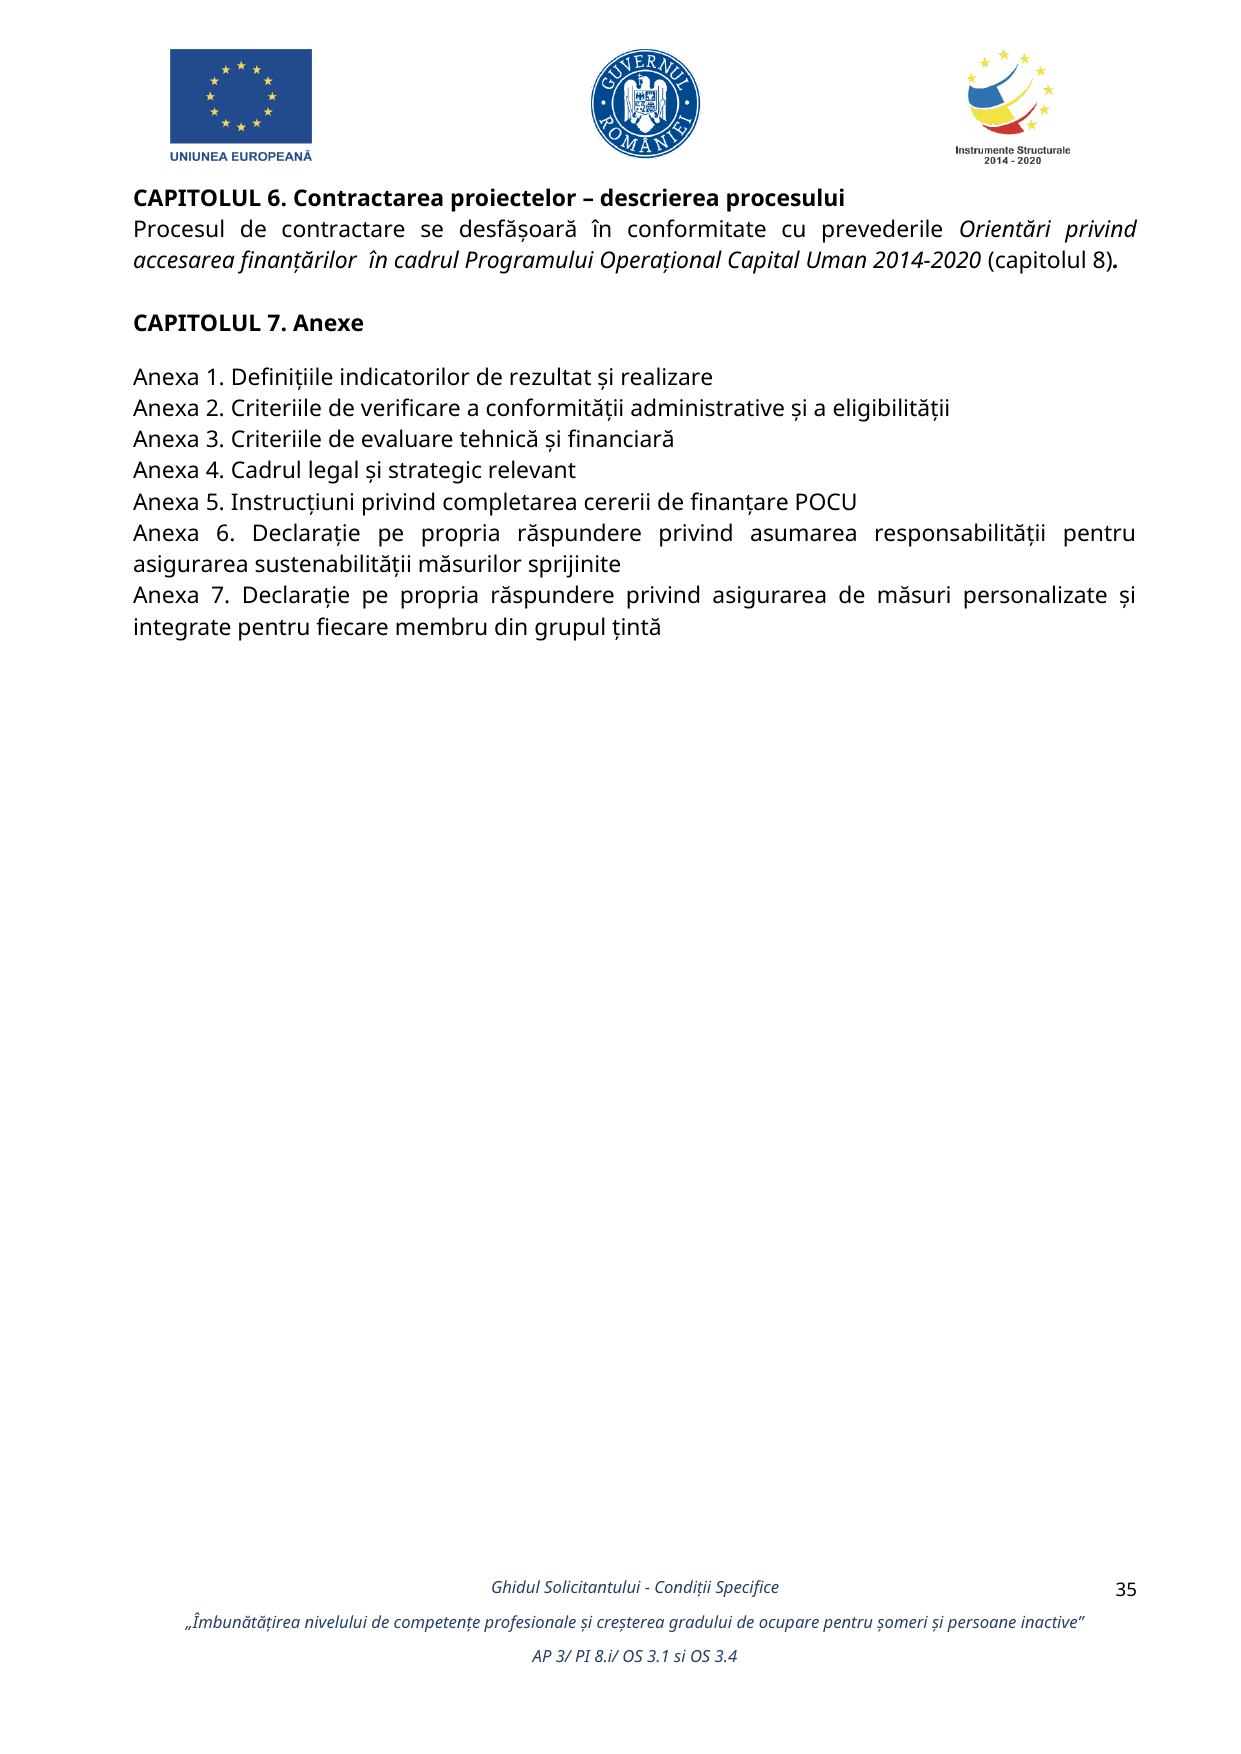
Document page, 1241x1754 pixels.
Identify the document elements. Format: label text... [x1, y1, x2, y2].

subtitle CAPITOLUL 7. Anexe [133, 307, 1137, 338]
text Anexa 5. Instrucțiuni privind completarea cererii de finanțare POCU [133, 486, 1137, 517]
text Anexa 3. Criteriile de evaluare tehnică și financiară [133, 423, 1137, 454]
picture [956, 49, 1070, 164]
text Anexa 4. Cadrul legal și strategic relevant [133, 454, 1137, 486]
text Anexa 2. Criteriile de verificare a conformității administrative și a eligibilității [133, 392, 1137, 423]
picture [170, 49, 312, 161]
subtitle CAPITOLUL 6. Contractarea proiectelor – descrierea procesului [133, 182, 1137, 213]
picture [589, 47, 701, 159]
text Anexa 1. Definițiile indicatorilor de rezultat și realizare [133, 361, 1137, 392]
text Procesul de contractare se desfășoară în conformitate cu prevederile Orientări privind accesarea finanțărilor în cadrul Programului Operațional Capital Uman 2014-2020 (capitolul 8). [133, 213, 1137, 276]
text Anexa 7. Declarație pe propria răspundere privind asigurarea de măsuri personalizate și integrate pentru fiecare membru din grupul țintă [133, 579, 1137, 642]
text Anexa 6. Declarație pe propria răspundere privind asumarea responsabilității pentru asigurarea sustenabilității măsurilor sprijinite [133, 517, 1137, 579]
